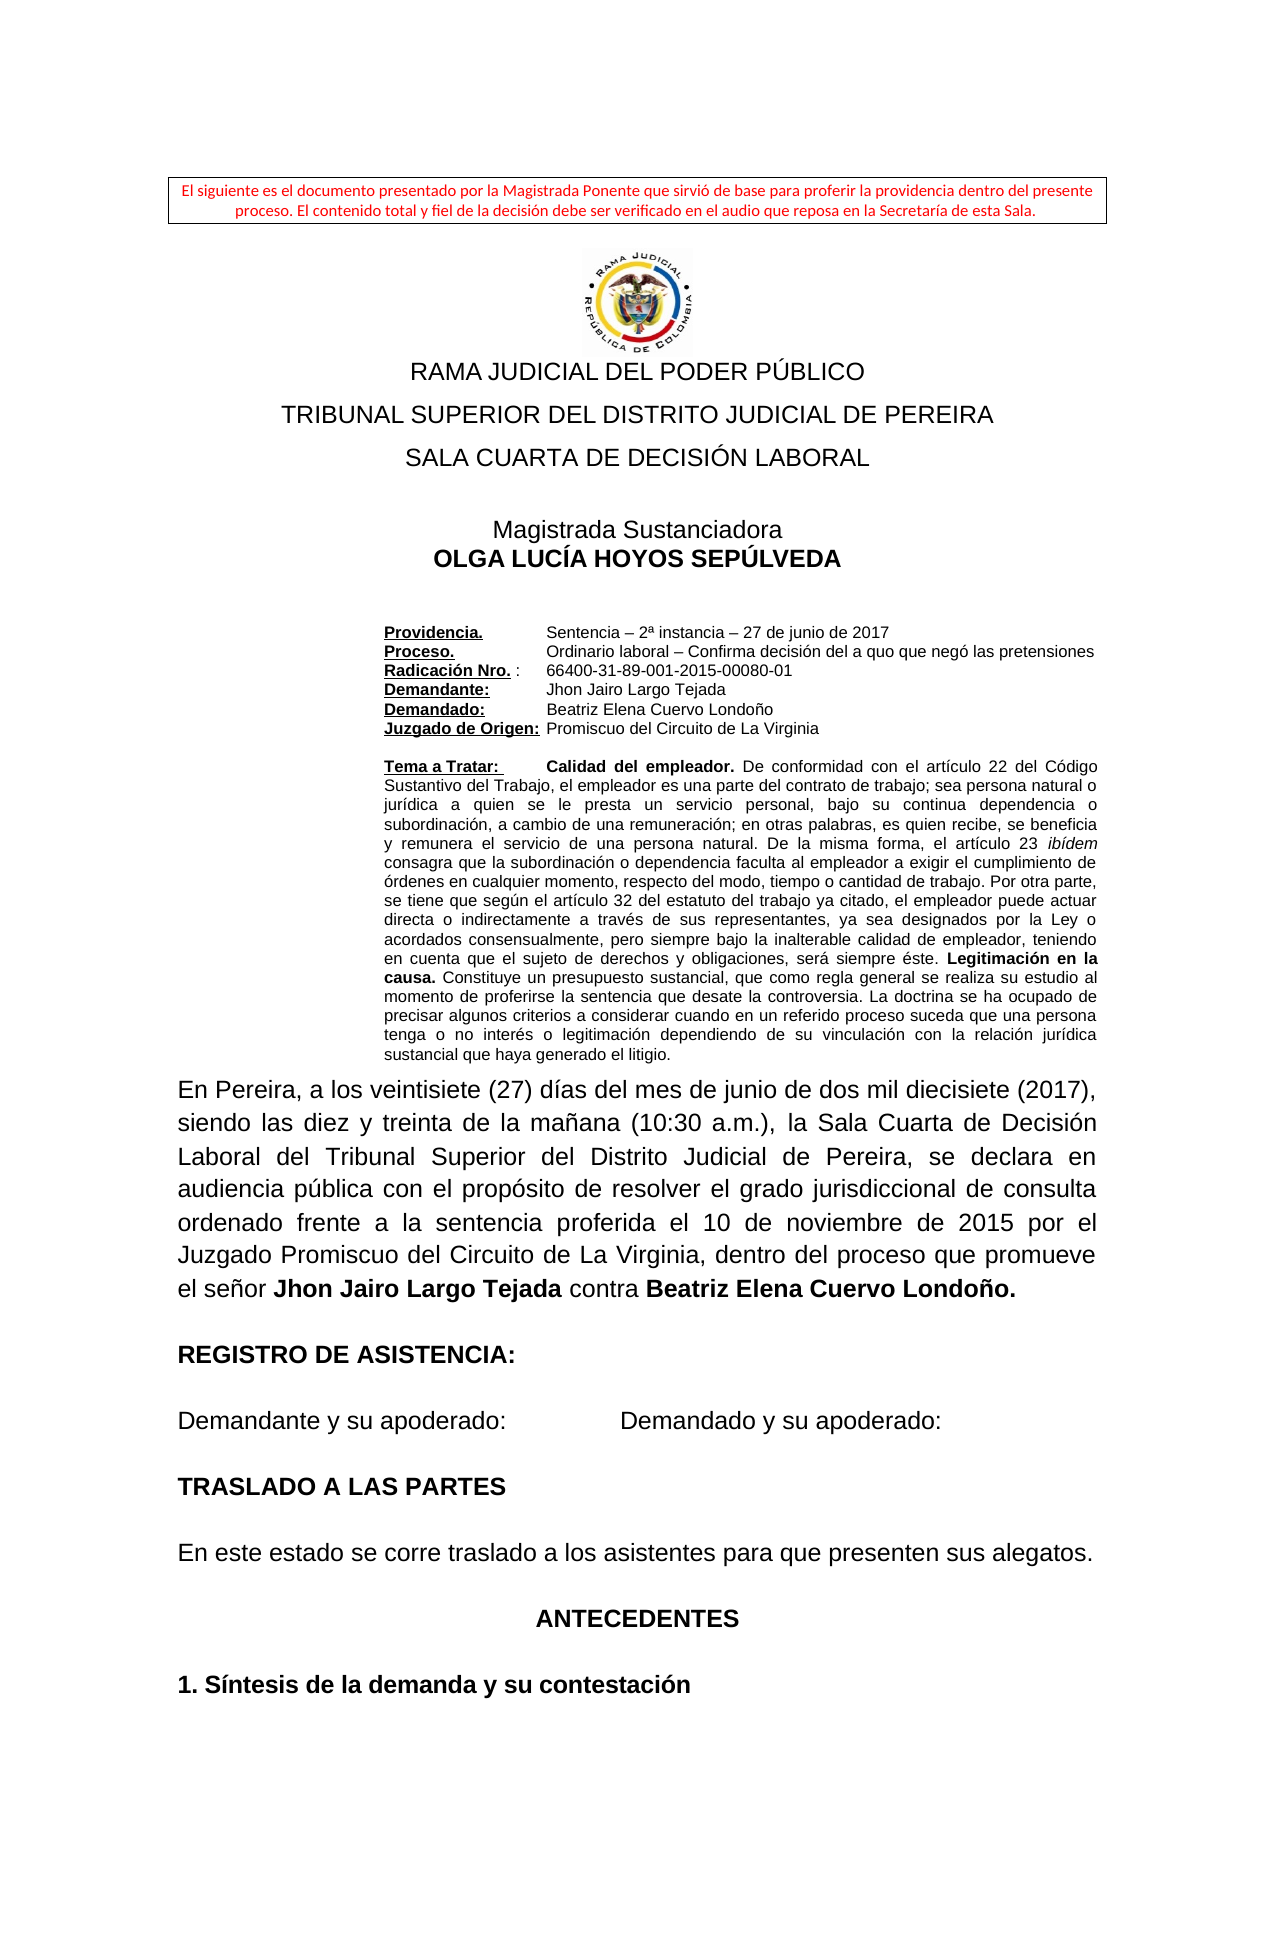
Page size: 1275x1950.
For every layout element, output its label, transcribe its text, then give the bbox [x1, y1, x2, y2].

text TRIBUNAL SUPERIOR DEL DISTRITO JUDICIAL DE PEREIRA [177, 400, 1098, 428]
text REGISTRO DE ASISTENCIA: [177, 1339, 1098, 1368]
text OLGA LUCÍA HOYOS SEPÚLVEDA [177, 543, 1098, 572]
text Juzgado de Origen: Promiscuo del Circuito de La Virginia [384, 718, 1098, 738]
text Radicación Nro. : 66400-31-89-001-2015-00080-01 [384, 661, 1098, 680]
text TRASLADO A LAS PARTES [177, 1472, 1098, 1500]
text Magistrada Sustanciadora [177, 515, 1098, 543]
text En este estado se corre traslado a los asistentes para que presenten sus alegatos. [177, 1538, 1098, 1566]
text Providencia. Sentencia – 2ª instancia – 27 de junio de 2017 [384, 623, 1098, 642]
text ANTECEDENTES [177, 1604, 1098, 1632]
picture [582, 248, 693, 357]
text Demandante y su apoderado: Demandado y su apoderado: [177, 1406, 1098, 1434]
list Tema a Tratar: Calidad del empleador. De conformidad con el artículo 22 del Código Sustantivo del Trabajo, el empleador es una parte del contrato de trabajo; sea persona natural o jurídica a quien se le presta un servicio personal, bajo su continua dependencia o subordinación, a cambio de una remuneración; en otras palabras, es quien recibe, se beneficia y remunera el servicio de una persona natural. De la misma forma, el artículo 23 ibídem consagra que la subordinación o dependencia faculta al empleador a exigir el cumplimiento de órdenes en cualquier momento, respecto del modo, tiempo o cantidad de trabajo. Por otra parte, se tiene que según el artículo 32 del estatuto del trabajo ya citado, el empleador puede actuar directa o indirectamente a través de sus representantes, ya sea designados por la Ley o acordados consensualmente, pero siempre bajo la inalterable calidad de empleador, teniendo en cuenta que el sujeto de derechos y obligaciones, será siempre éste. Legitimación en la causa. Constituye un presupuesto sustancial, que como regla general se realiza su estudio al momento de proferirse la sentencia que desate la controversia. La doctrina se ha ocupado de precisar algunos criterios a considerar cuando en un referido proceso suceda que una persona tenga o no interés o legitimación dependiendo de su vinculación con la relación jurídica sustancial que haya generado el litigio. [384, 757, 1098, 1063]
text En Pereira, a los veintisiete (27) días del mes de junio de dos mil diecisiete (2017), siendo las diez y treinta de la mañana (10:30 a.m.), la Sala Cuarta de Decisión Laboral del Tribunal Superior del Distrito Judicial de Pereira, se declara en audiencia pública con el propósito de resolver el grado jurisdiccional de consulta ordenado frente a la sentencia proferida el 10 de noviembre de 2015 por el Juzgado Promiscuo del Circuito de La Virginia, dentro del proceso que promueve el señor Jhon Jairo Largo Tejada contra Beatriz Elena Cuervo Londoño. [177, 1075, 1098, 1302]
text Demandado: Beatriz Elena Cuervo Londoño [384, 699, 1098, 718]
text RAMA JUDICIAL DEL PODER PÚBLICO [177, 357, 1098, 385]
text SALA CUARTA DE DECISIÓN LABORAL [177, 443, 1098, 472]
text Demandante: Jhon Jairo Largo Tejada [384, 680, 1098, 699]
text Proceso. Ordinario laboral – Confirma decisión del a quo que negó las pretensiones [384, 642, 1098, 661]
text El siguiente es el documento presentado por la Magistrada Ponente que sirvió de base para proferir la providencia dentro del presente proceso. El contenido total y fiel de la decisión debe ser verificado en el audio que reposa en la Secretaría de esta Sala. [169, 178, 1106, 223]
text 1. Síntesis de la demanda y su contestación [177, 1670, 1098, 1698]
